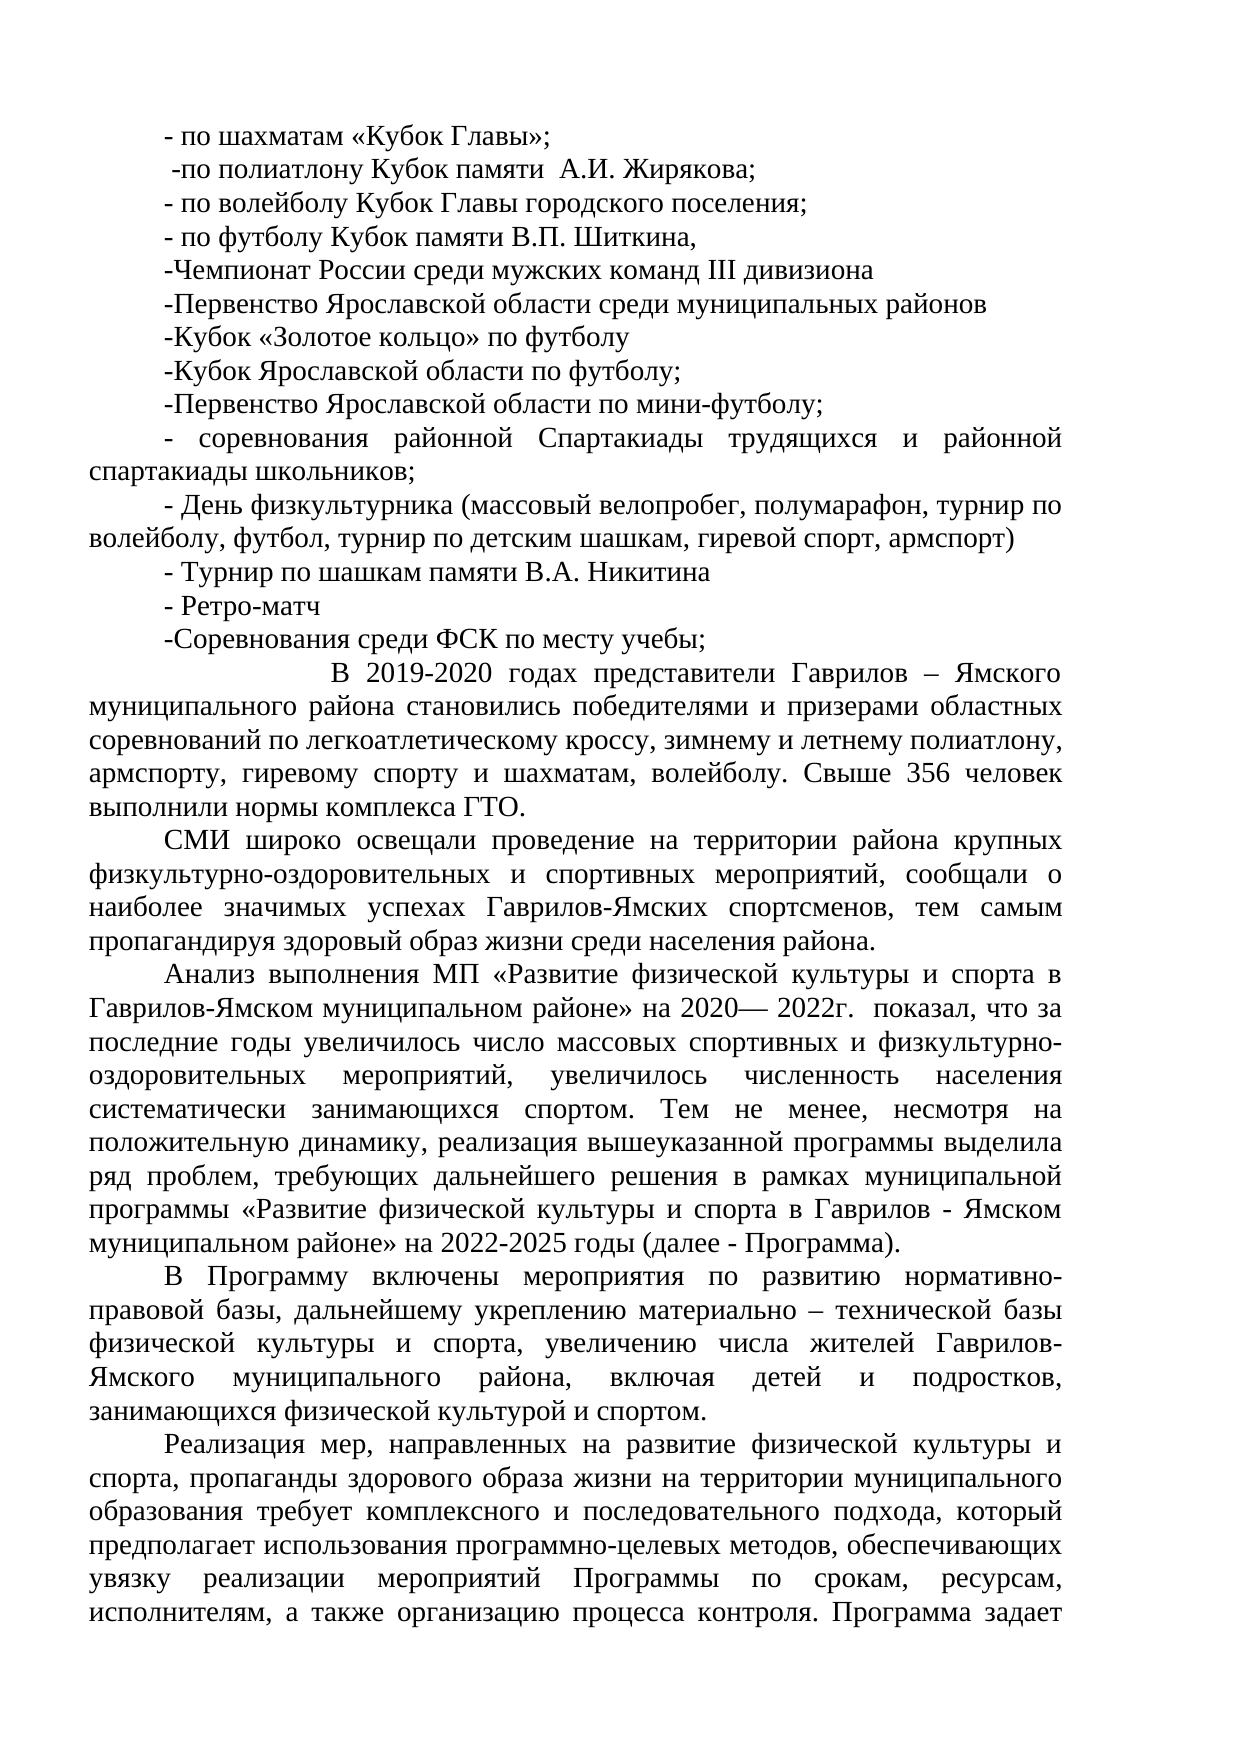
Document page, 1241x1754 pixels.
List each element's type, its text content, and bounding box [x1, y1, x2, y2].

text -Первенство Ярославской области среди муниципальных районов [89, 286, 1063, 319]
text - по шахматам «Кубок Главы»; [89, 118, 1063, 152]
text -Первенство Ярославской области по мини-футболу; [89, 386, 1063, 420]
text -Кубок Ярославской области по футболу; [89, 353, 1063, 386]
text - Турнир по шашкам памяти В.А. Никитина [89, 554, 1063, 588]
text -Чемпионат России среди мужских команд III дивизиона [89, 252, 1063, 286]
text - Ретро-матч [89, 588, 1063, 621]
text -по полиатлону Кубок памяти А.И. Жирякова; [89, 152, 1063, 185]
text В 2019-2020 годах представители Гаврилов – Ямского муниципального района становились победителями и призерами областных соревнований по легкоатлетическому кроссу, зимнему и летнему полиатлону, армспорту, гиревому спорту и шахматам, волейболу. Свыше 356 человек выполнили нормы комплекса ГТО. [89, 655, 1063, 822]
text - День физкультурника (массовый велопробег, полумарафон, турнир по волейболу, футбол, турнир по детским шашкам, гиревой спорт, армспорт) [89, 487, 1063, 554]
text - по волейболу Кубок Главы городского поселения; [89, 185, 1063, 219]
text В Программу включены мероприятия по развитию нормативно-правовой базы, дальнейшему укреплению материально – технической базы физической культуры и спорта, увеличению числа жителей Гаврилов-Ямского муниципального района, включая детей и подростков, занимающихся физической культурой и спортом. [89, 1258, 1063, 1426]
text -Соревнования среди ФСК по месту учебы; [89, 621, 1063, 655]
text - по футболу Кубок памяти В.П. Шиткина, [89, 219, 1063, 252]
text СМИ широко освещали проведение на территории района крупных физкультурно-оздоровительных и спортивных мероприятий, сообщали о наиболее значимых успехах Гаврилов-Ямских спортсменов, тем самым пропагандируя здоровый образ жизни среди населения района. [89, 822, 1063, 957]
text -Кубок «Золотое кольцо» по футболу [89, 319, 1063, 353]
text Анализ выполнения МП «Развитие физической культуры и спорта в Гаврилов-Ямском муниципальном районе» на 2020— 2022г. показал, что за последние годы увеличилось число массовых спортивных и физкультурно-оздоровительных мероприятий, увеличилось численность населения систематически занимающихся спортом. Тем не менее, несмотря на положительную динамику, реализация вышеуказанной программы выделила ряд проблем, требующих дальнейшего решения в рамках муниципальной программы «Развитие физической культуры и спорта в Гаврилов - Ямском муниципальном районе» на 2022-2025 годы (далее - Программа). [89, 957, 1063, 1258]
text - соревнования районной Спартакиады трудящихся и районной спартакиады школьников; [89, 420, 1063, 487]
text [89, 1426, 1063, 1627]
